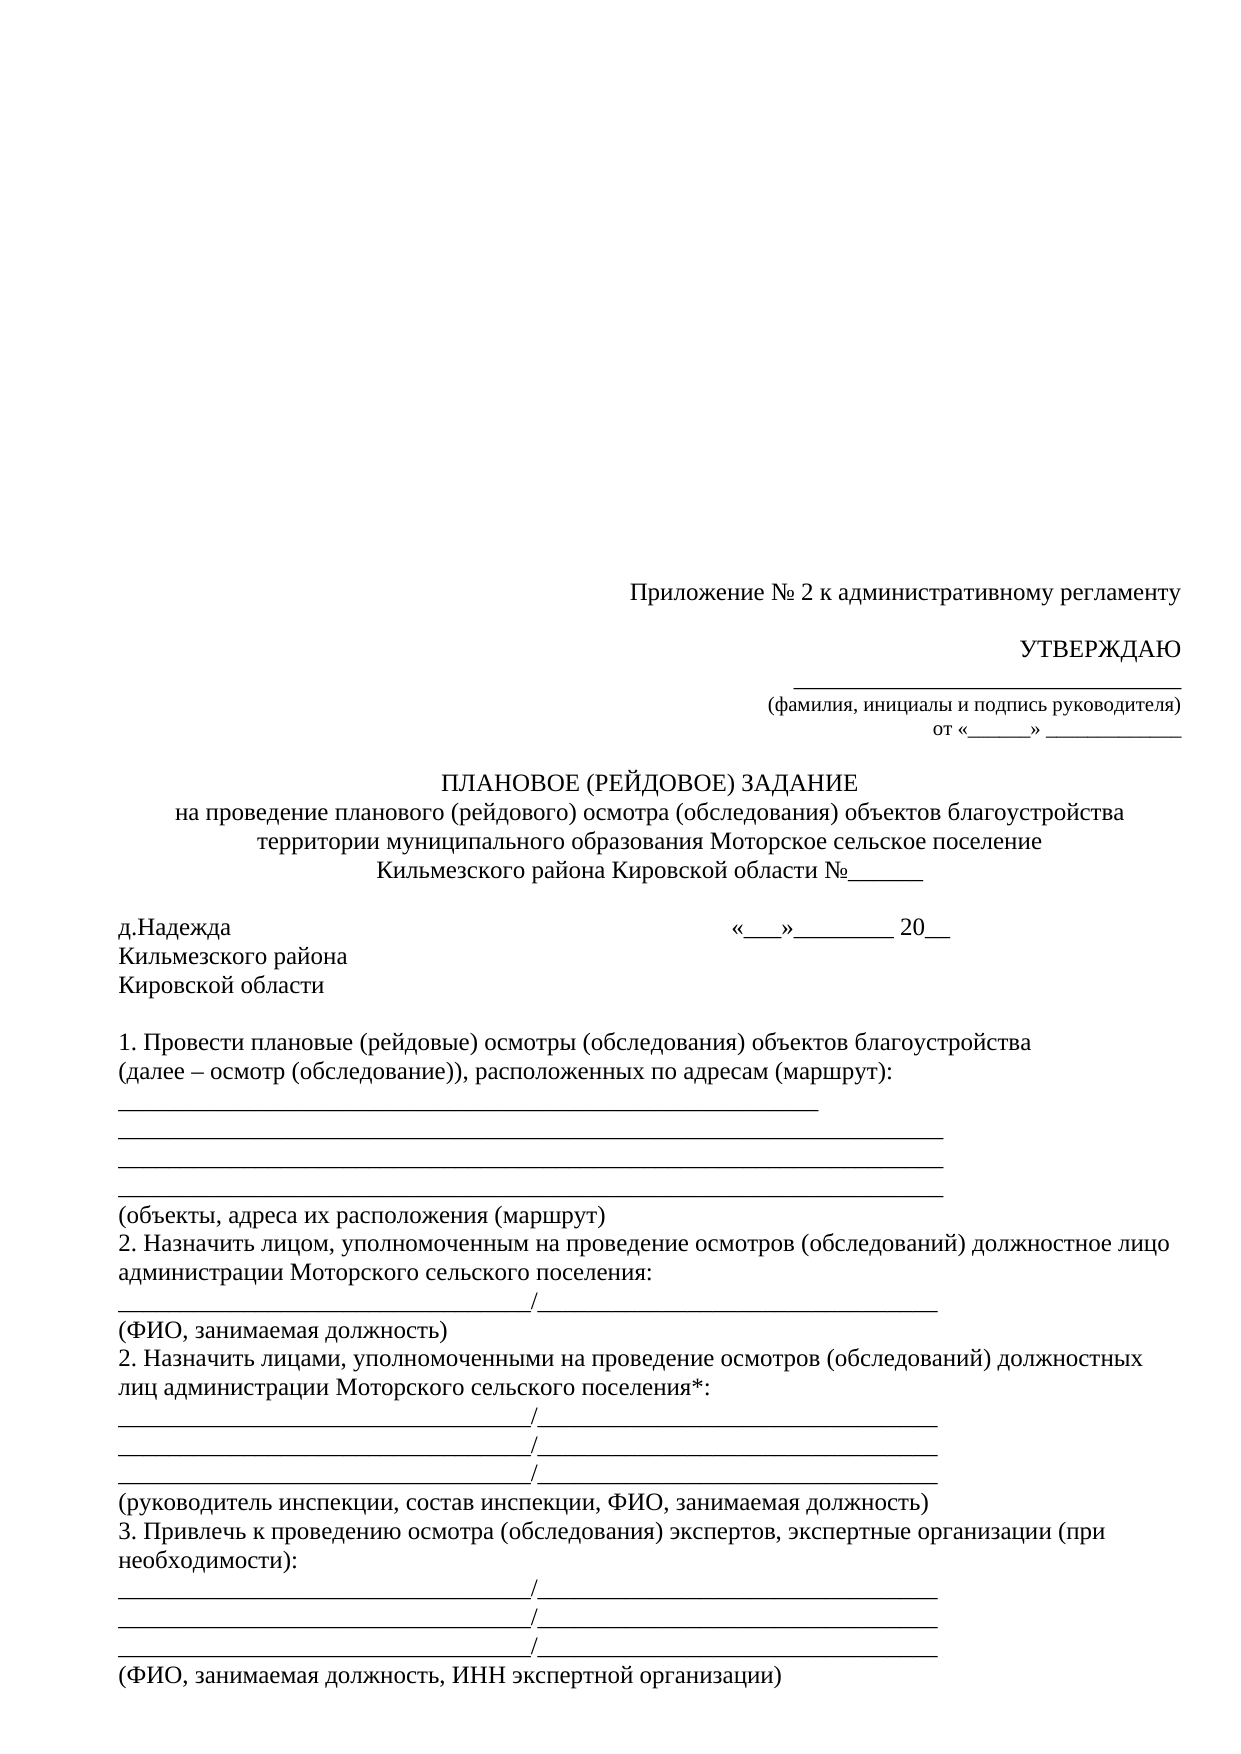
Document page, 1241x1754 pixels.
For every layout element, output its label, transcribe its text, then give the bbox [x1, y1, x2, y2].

text (ФИО, занимаемая должность) [118, 1315, 1181, 1343]
text __________________________________________________________________ [118, 1142, 1181, 1171]
text _________________________________/________________________________ [118, 1430, 1181, 1458]
text Кильмезского района [118, 941, 1181, 970]
text _________________________________/________________________________ [118, 1573, 1181, 1602]
text _________________________________/________________________________ [118, 1458, 1181, 1487]
text 1. Провести плановые (рейдовые) осмотры (обследования) объектов благоустройства (далее – осмотр (обследование)), расположенных по адресам (маршрут): ________________________________________________________ [118, 1027, 1181, 1113]
text _______________________________ [118, 663, 1181, 692]
text 2. Назначить лицом, уполномоченным на проведение осмотров (обследований) должностное лицо администрации Моторского сельского поселения: _________________________________/________________________________ [118, 1228, 1181, 1315]
text д.Надежда «___»________ 20__ [118, 912, 1181, 941]
text УТВЕРЖДАЮ [118, 634, 1181, 663]
text _________________________________/________________________________ [118, 1631, 1181, 1660]
text __________________________________________________________________ [118, 1171, 1181, 1200]
text (ФИО, занимаемая должность, ИНН экспертной организации) [118, 1660, 1181, 1688]
text ПЛАНОВОЕ (РЕЙДОВОЕ) ЗАДАНИЕ [118, 768, 1181, 797]
text _________________________________/________________________________ [118, 1602, 1181, 1631]
text (руководитель инспекции, состав инспекции, ФИО, занимаемая должность) [118, 1487, 1181, 1516]
text _________________________________/________________________________ [118, 1401, 1181, 1430]
text на проведение планового (рейдового) осмотра (обследования) объектов благоустройства территории муниципального образования Моторское сельское поселение [118, 797, 1181, 855]
text 2. Назначить лицами, уполномоченными на проведение осмотров (обследований) должностных лиц администрации Моторского сельского поселения*: [118, 1343, 1181, 1401]
text (фамилия, инициалы и подпись руководителя) [118, 692, 1181, 716]
text Кировской области [118, 970, 1181, 998]
text __________________________________________________________________ [118, 1113, 1181, 1142]
text от «______» _____________ [118, 716, 1181, 740]
text Кильмезского района Кировской области №______ [118, 855, 1181, 883]
text (объекты, адреса их расположения (маршрут) [118, 1200, 1181, 1228]
text Приложение № 2 к административному регламенту [118, 577, 1181, 605]
text 3. Привлечь к проведению осмотра (обследования) экспертов, экспертные организации (при необходимости): [118, 1516, 1181, 1573]
